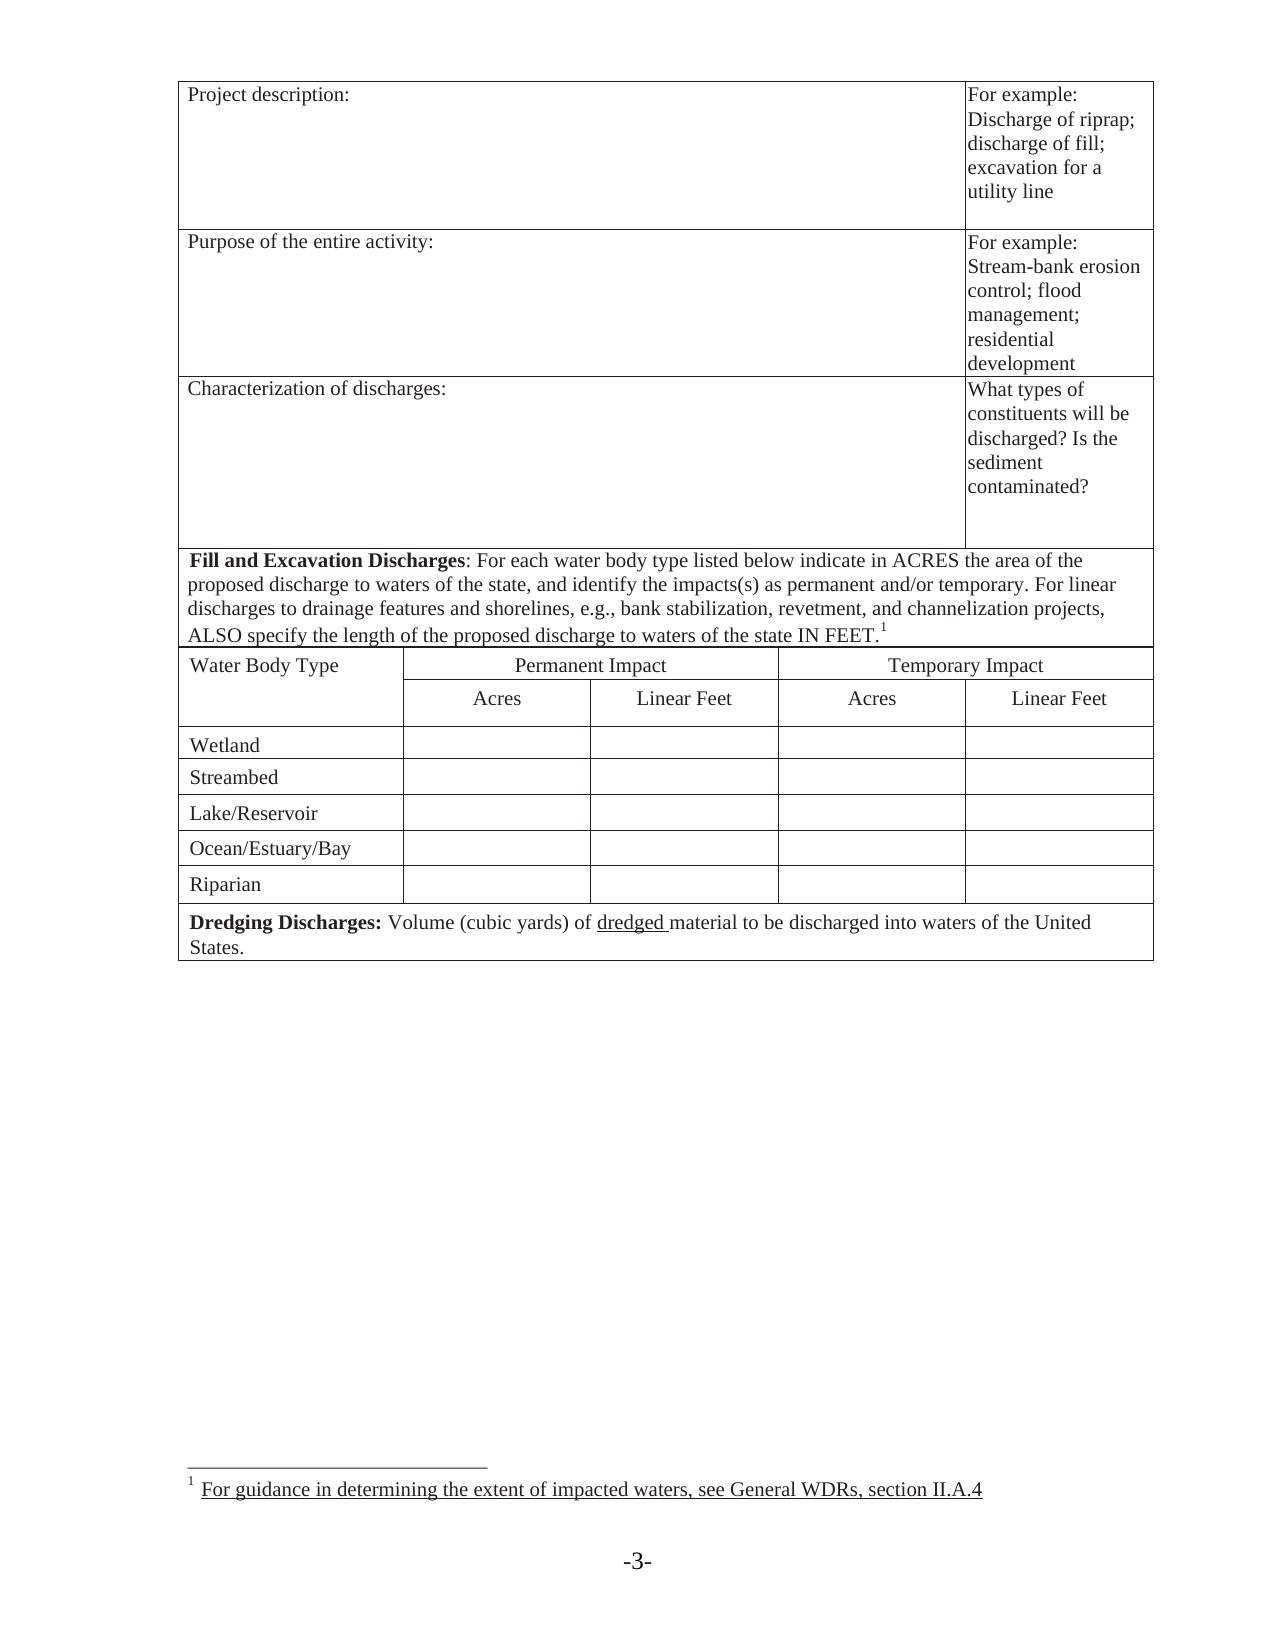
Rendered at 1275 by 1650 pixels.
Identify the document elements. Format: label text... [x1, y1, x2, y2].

table_cell [966, 866, 1153, 903]
table_cell [591, 727, 778, 758]
table_cell Streambed [179, 759, 403, 794]
table_cell [404, 727, 590, 758]
table_cell [591, 759, 778, 794]
table_cell Riparian [179, 866, 403, 903]
table_cell Acres [404, 680, 590, 726]
table_cell [966, 759, 1153, 794]
table_cell Temporary Impact [779, 648, 1153, 679]
table_cell [779, 831, 965, 865]
table_cell Purpose of the entire activity: [179, 230, 965, 376]
table_header Project description: [179, 82, 965, 228]
table_cell [779, 727, 965, 758]
table_cell Linear Feet [591, 680, 778, 726]
table_cell [966, 727, 1153, 758]
table_cell Dredging Discharges: Volume (cubic yards) of dredged material to be discharged into waters of the United States. [179, 904, 1153, 960]
table_cell Fill and Excavation Discharges: For each water body type listed below indicate in ACRES the area of the proposed discharge to waters of the state, and identify the impacts(s) as permanent and/or temporary. For linear discharges to drainage features and shorelines, e.g., bank stabilization, revetment, and channelization projects, ALSO specify the length of the proposed discharge to waters of the state IN FEET.1 [179, 549, 1153, 646]
table_cell Lake/Reservoir [179, 795, 403, 829]
table_cell [591, 831, 778, 865]
table_cell What types of constituents will be discharged? Is the sediment contaminated? [966, 377, 1153, 547]
table_cell [404, 831, 590, 865]
table_header For example: Discharge of riprap; discharge of fill; excavation for a utility line [966, 82, 1153, 228]
table_cell [966, 795, 1153, 829]
table_cell [779, 866, 965, 903]
table_cell Characterization of discharges: [179, 377, 965, 547]
table_cell [404, 795, 590, 829]
table_cell For example: Stream-bank erosion control; flood management; residential development [966, 230, 1153, 376]
table_cell [779, 795, 965, 829]
table_cell Linear Feet [966, 680, 1153, 726]
table_cell Water Body Type [179, 648, 403, 726]
table_cell [591, 866, 778, 903]
table_cell Permanent Impact [404, 648, 778, 679]
table_cell [404, 866, 590, 903]
table_cell Wetland [179, 727, 403, 758]
table_cell Acres [779, 680, 965, 726]
table_cell [966, 831, 1153, 865]
table_cell [404, 759, 590, 794]
table_cell [591, 795, 778, 829]
table_cell Ocean/Estuary/Bay [179, 831, 403, 865]
text 1 For guidance in determining the extent of impacted waters, see General WDRs, section II.A.4 [187, 1467, 1164, 1501]
table_cell [779, 759, 965, 794]
